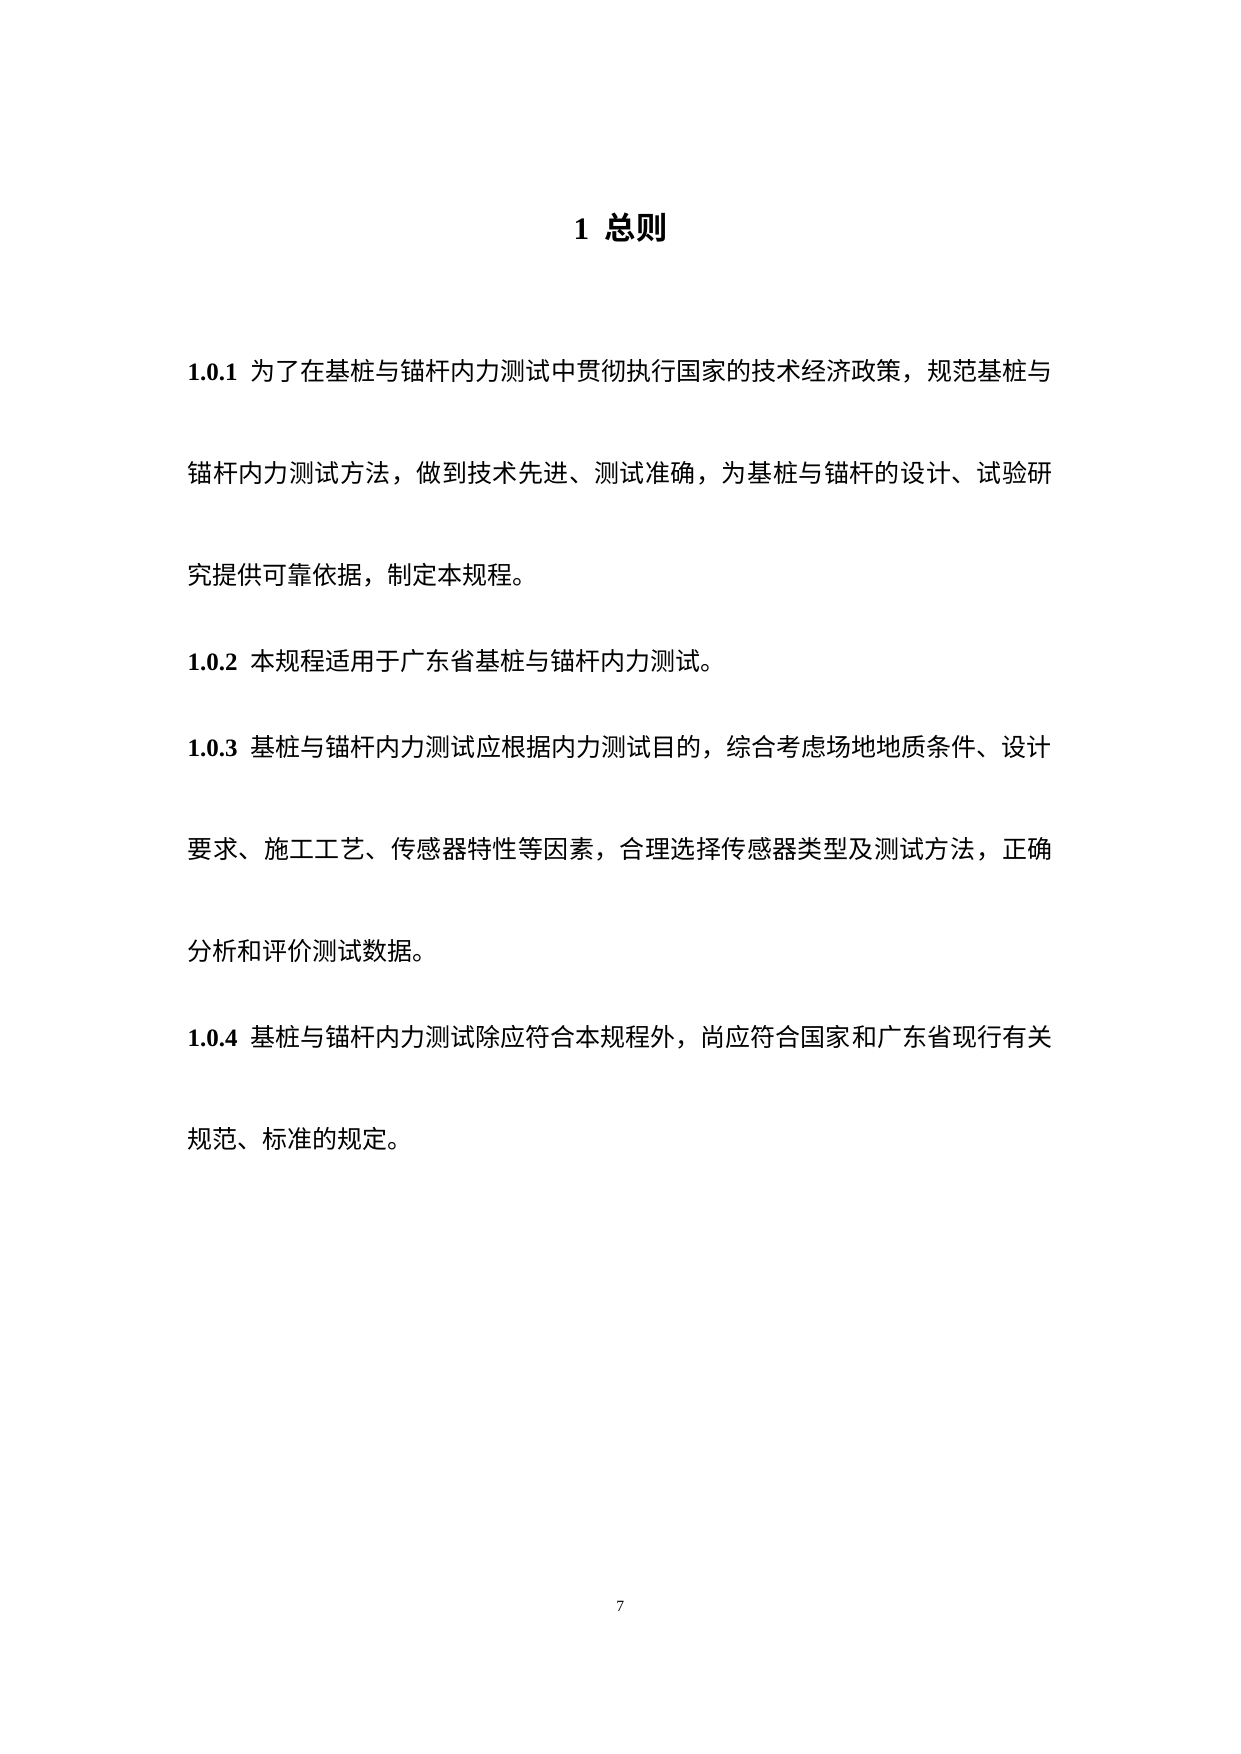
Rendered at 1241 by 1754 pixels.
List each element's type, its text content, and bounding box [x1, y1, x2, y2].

text 1.0.3 基桩与锚杆内力测试应根据内力测试目的，综合考虑场地地质条件、设计要求、施工工艺、传感器特性等因素，合理选择传感器类型及测试方法，正确分析和评价测试数据。 [187, 712, 1053, 983]
subtitle 1 总则 [187, 192, 1053, 259]
text 1.0.2 本规程适用于广东省基桩与锚杆内力测试。 [187, 626, 1053, 694]
text 1.0.4 基桩与锚杆内力测试除应符合本规程外，尚应符合国家和广东省现行有关规范、标准的规定。 [187, 1002, 1053, 1171]
text 1.0.1 为了在基桩与锚杆内力测试中贯彻执行国家的技术经济政策，规范基桩与锚杆内力测试方法，做到技术先进、测试准确，为基桩与锚杆的设计、试验研究提供可靠依据，制定本规程。 [187, 336, 1053, 608]
